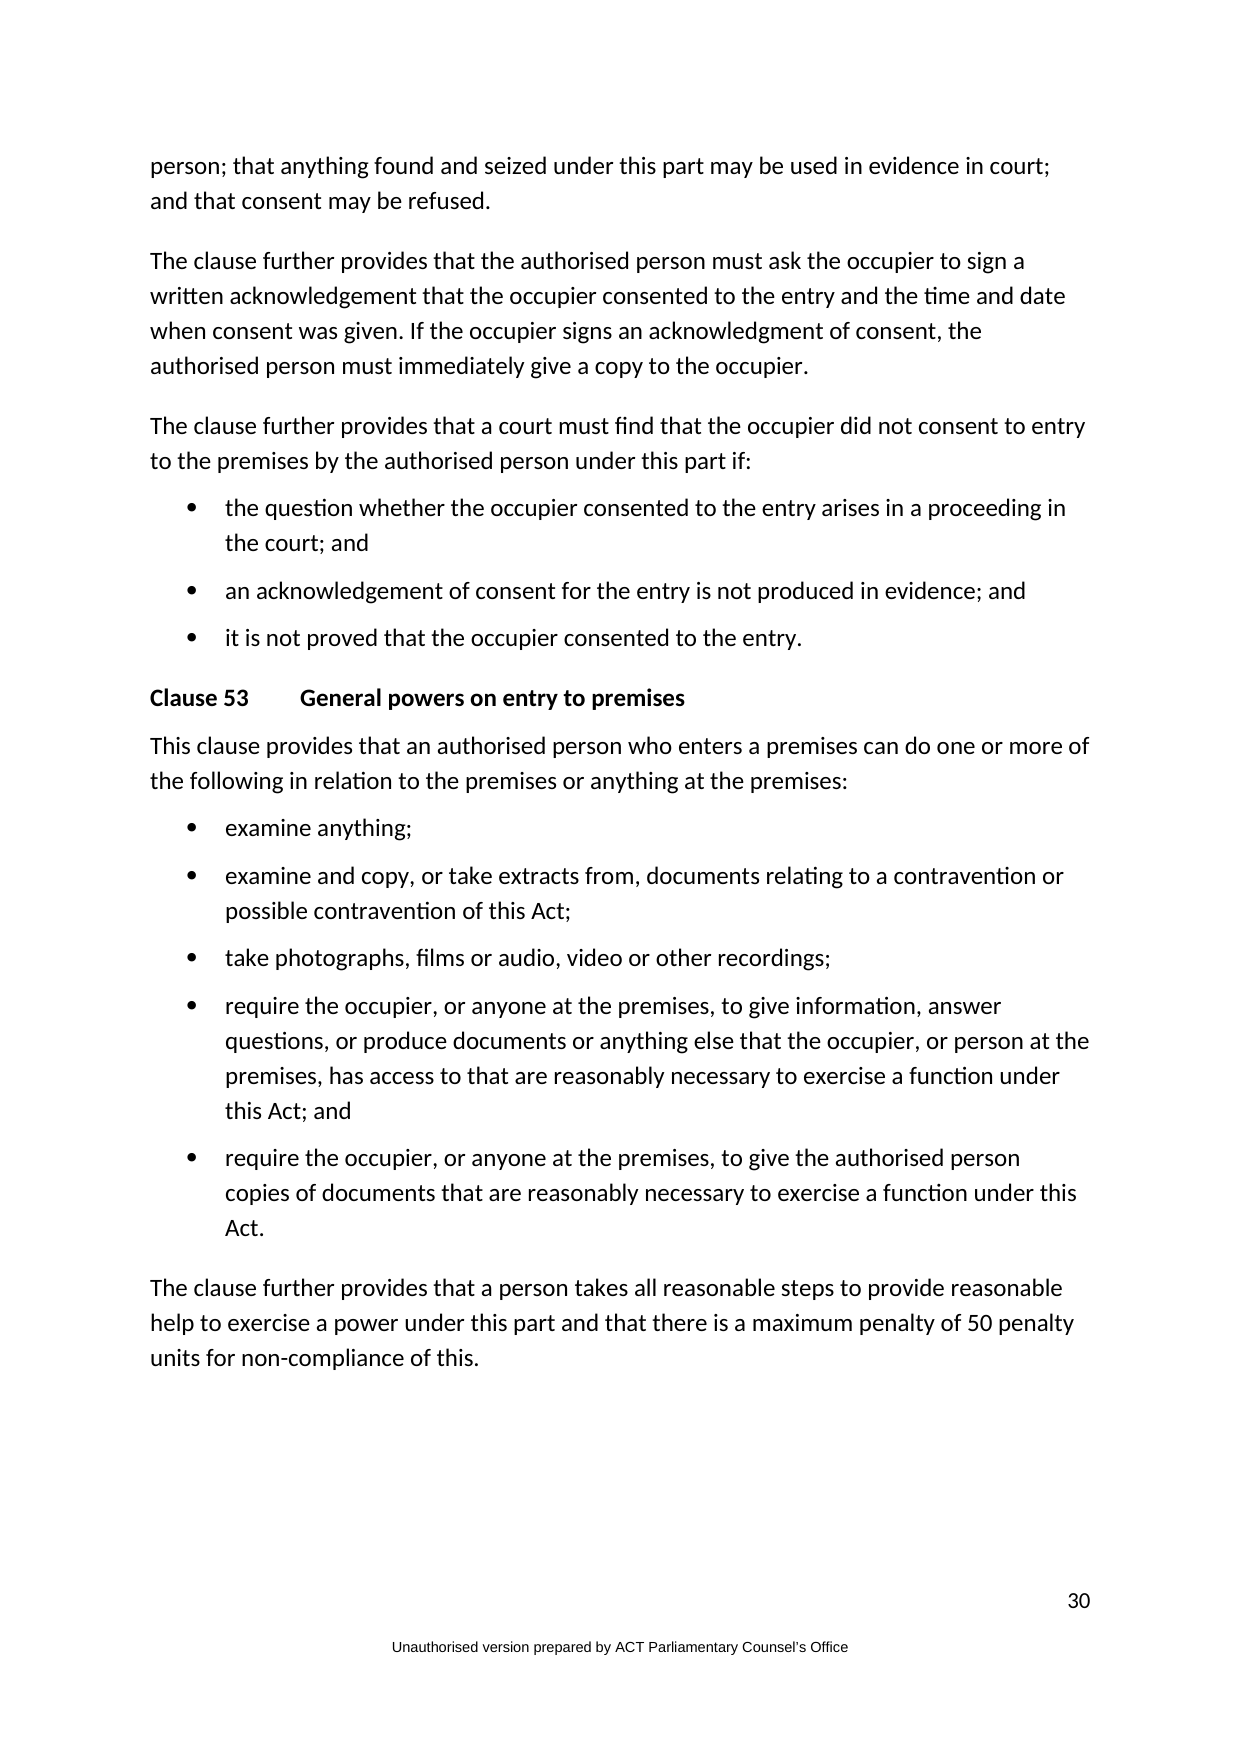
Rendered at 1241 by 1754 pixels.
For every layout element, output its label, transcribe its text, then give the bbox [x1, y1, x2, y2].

list take photographs, films or audio, video or other recordings; [187, 942, 1090, 973]
list require the occupier, or anyone at the premises, to give the authorised person copies of documents that are reasonably necessary to exercise a function under this Act. [187, 1142, 1090, 1243]
list it is not proved that the occupier consented to the entry. [187, 622, 1090, 653]
list General powers on entry to premises [150, 682, 1090, 713]
text The clause further provides that the authorised person must ask the occupier to sign a written acknowledgement that the occupier consented to the entry and the time and date when consent was given. If the occupier signs an acknowledgment of consent, the authorised person must immediately give a copy to the occupier. [150, 245, 1090, 381]
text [150, 150, 1090, 216]
list an acknowledgement of consent for the entry is not produced in evidence; and [187, 575, 1090, 606]
text The clause further provides that a person takes all reasonable steps to provide reasonable help to exercise a power under this part and that there is a maximum penalty of 50 penalty units for non-compliance of this. [150, 1272, 1090, 1373]
text The clause further provides that a court must find that the occupier did not consent to entry to the premises by the authorised person under this part if: [150, 410, 1090, 476]
list examine anything; [187, 812, 1090, 843]
list require the occupier, or anyone at the premises, to give information, answer questions, or produce documents or anything else that the occupier, or person at the premises, has access to that are reasonably necessary to exercise a function under this Act; and [187, 990, 1090, 1126]
list the question whether the occupier consented to the entry arises in a proceeding in the court; and [187, 492, 1090, 558]
list examine and copy, or take extracts from, documents relating to a contravention or possible contravention of this Act; [187, 860, 1090, 926]
text This clause provides that an authorised person who enters a premises can do one or more of the following in relation to the premises or anything at the premises: [150, 730, 1090, 796]
